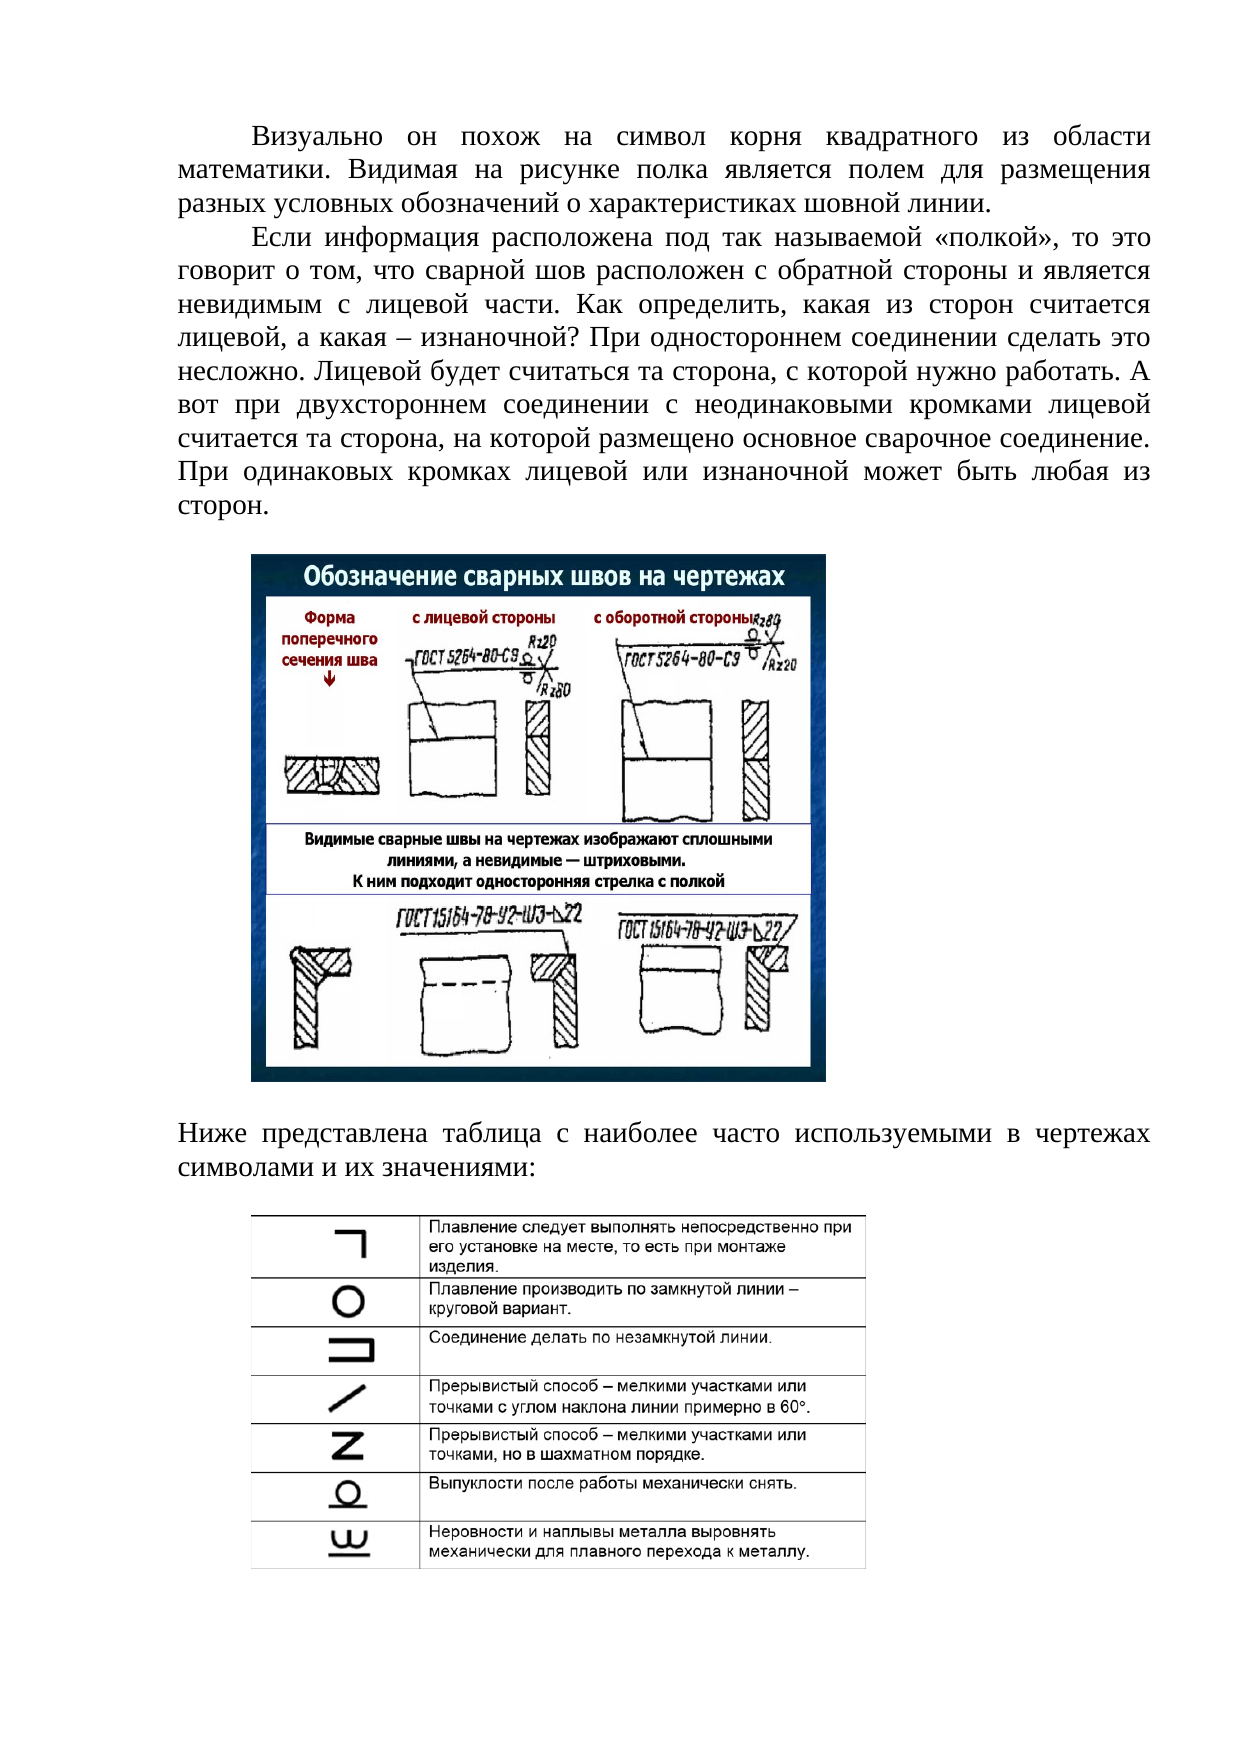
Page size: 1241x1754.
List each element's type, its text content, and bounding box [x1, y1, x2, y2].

picture [647, 1078, 685, 1082]
picture [699, 1075, 708, 1082]
text Визуально он похож на символ корня квадратного из области математики. Видимая на рисунке полка является полем для размещения разных условных обозначений о характеристиках шовной линии. [177, 118, 1152, 219]
text Если информация расположена под так называемой «полкой», то это говорит о том, что сварной шов расположен с обратной стороны и является невидимым с лицевой части. Как определить, какая из сторон считается лицевой, а какая – изнаночной? При одностороннем соединении сделать это несложно. Лицевой будет считаться та сторона, с которой нужно работать. А вот при двухстороннем соединении с неодинаковыми кромками лицевой считается та сторона, на которой размещено основное сварочное соединение. При одинаковых кромках лицевой или изнаночной может быть любая из сторон. [177, 219, 1152, 521]
picture [815, 1076, 826, 1082]
picture [752, 1076, 775, 1082]
text Ниже представлена таблица с наиболее часто используемыми в чертежах символами и их значениями: [177, 1115, 1152, 1182]
picture [251, 554, 826, 1070]
picture [251, 1073, 258, 1082]
picture [251, 1215, 866, 1569]
picture [314, 1077, 352, 1082]
picture [418, 1078, 429, 1082]
picture [571, 1078, 622, 1082]
